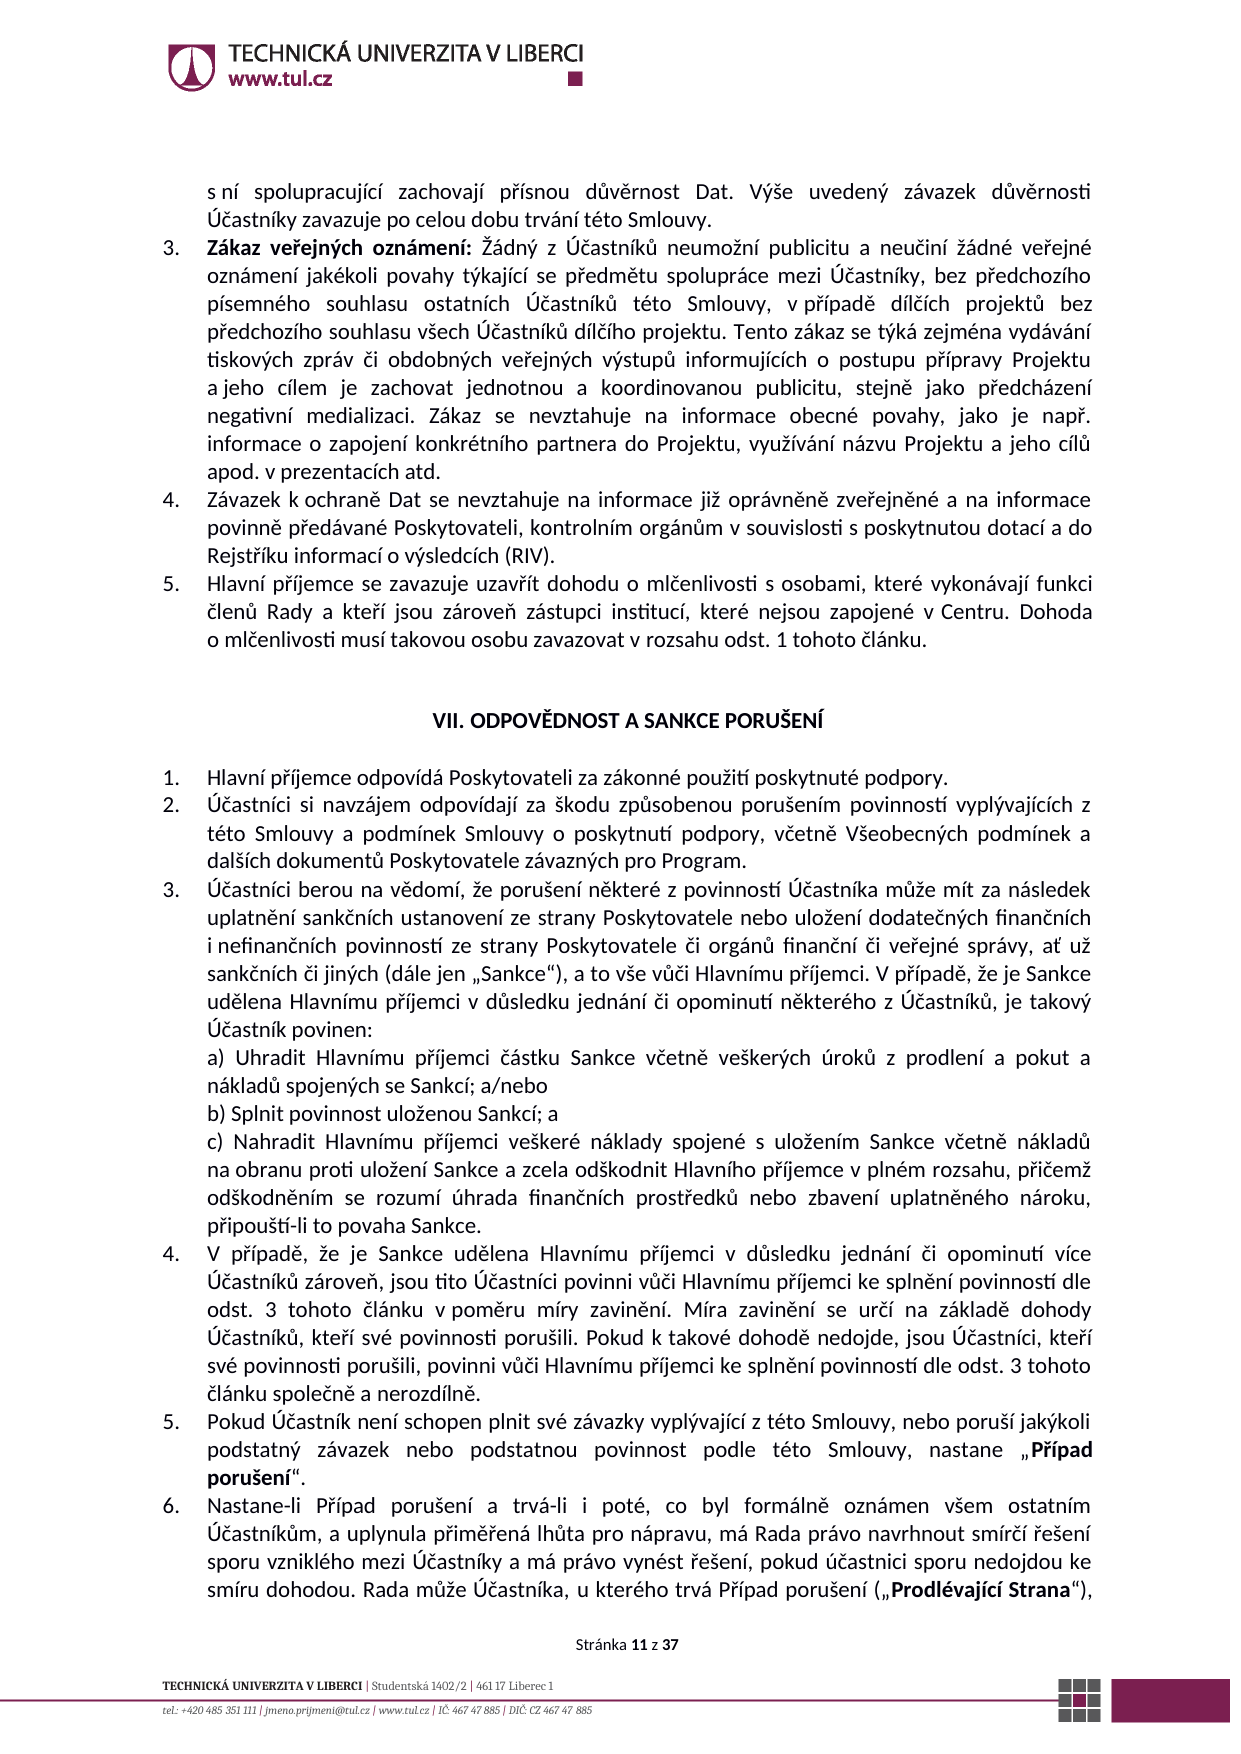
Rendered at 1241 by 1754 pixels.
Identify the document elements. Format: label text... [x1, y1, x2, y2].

list Hlavní příjemce odpovídá Poskytovateli za zákonné použití poskytnuté podpory. [162, 763, 1093, 791]
list ODPOVĚDNOST A SANKCE PORUŠENÍ [163, 707, 1093, 734]
list Účastníci si navzájem odpovídají za škodu způsobenou porušením povinností vyplývajících z této Smlouvy a podmínek Smlouvy o poskytnutí podpory, včetně Všeobecných podmínek a dalších dokumentů Poskytovatele závazných pro Program. [162, 791, 1093, 875]
list Pokud Účastník není schopen plnit své závazky vyplývající z této Smlouvy, nebo poruší jakýkoli podstatný závazek nebo podstatnou povinnost podle této Smlouvy, nastane „Případ porušení“. [162, 1407, 1093, 1491]
list Účastníci berou na vědomí, že porušení některé z povinností Účastníka může mít za následek uplatnění sankčních ustanovení ze strany Poskytovatele nebo uložení dodatečných finančních i nefinančních povinností ze strany Poskytovatele či orgánů finanční či veřejné správy, ať už sankčních či jiných (dále jen „Sankce“), a to vše vůči Hlavnímu příjemci. V případě, že je Sankce udělena Hlavnímu příjemci v důsledku jednání či opominutí některého z Účastníků, je takový Účastník povinen: [162, 875, 1093, 1043]
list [162, 1491, 1093, 1603]
list c) Nahradit Hlavnímu příjemci veškeré náklady spojené s uložením Sankce včetně nákladů na obranu proti uložení Sankce a zcela odškodnit Hlavního příjemce v plném rozsahu, přičemž odškodněním se rozumí úhrada finančních prostředků nebo zbavení uplatněného nároku, připouští-li to povaha Sankce. [207, 1127, 1093, 1239]
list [162, 177, 1093, 233]
list Hlavní příjemce se zavazuje uzavřít dohodu o mlčenlivosti s osobami, které vykonávají funkci členů Rady a kteří jsou zároveň zástupci institucí, které nejsou zapojené v Centru. Dohoda o mlčenlivosti musí takovou osobu zavazovat v rozsahu odst. 1 tohoto článku. [162, 569, 1093, 653]
picture [0, 1679, 1230, 1754]
list a) Uhradit Hlavnímu příjemci částku Sankce včetně veškerých úroků z prodlení a pokut a nákladů spojených se Sankcí; a/nebo [207, 1043, 1093, 1099]
list Zákaz veřejných oznámení: Žádný z Účastníků neumožní publicitu a neučiní žádné veřejné oznámení jakékoli povahy týkající se předmětu spolupráce mezi Účastníky, bez předchozího písemného souhlasu ostatních Účastníků této Smlouvy, v případě dílčích projektů bez předchozího souhlasu všech Účastníků dílčího projektu. Tento zákaz se týká zejména vydávání tiskových zpráv či obdobných veřejných výstupů informujících o postupu přípravy Projektu a jeho cílem je zachovat jednotnou a koordinovanou publicitu, stejně jako předcházení negativní medializaci. Zákaz se nevztahuje na informace obecné povahy, jako je např. informace o zapojení konkrétního partnera do Projektu, využívání názvu Projektu a jeho cílů apod. v prezentacích atd. [162, 233, 1093, 485]
list V případě, že je Sankce udělena Hlavnímu příjemci v důsledku jednání či opominutí více Účastníků zároveň, jsou tito Účastníci povinni vůči Hlavnímu příjemci ke splnění povinností dle odst. 3 tohoto článku v poměru míry zavinění. Míra zavinění se určí na základě dohody Účastníků, kteří své povinnosti porušili. Pokud k takové dohodě nedojde, jsou Účastníci, kteří své povinnosti porušili, povinni vůči Hlavnímu příjemci ke splnění povinností dle odst. 3 tohoto článku společně a nerozdílně. [162, 1239, 1093, 1407]
list b) Splnit povinnost uloženou Sankcí; a [207, 1099, 1093, 1127]
list Závazek k ochraně Dat se nevztahuje na informace již oprávněně zveřejněné a na informace povinně předávané Poskytovateli, kontrolním orgánům v souvislosti s poskytnutou dotací a do Rejstříku informací o výsledcích (RIV). [162, 485, 1093, 569]
picture [50, 0, 1241, 124]
